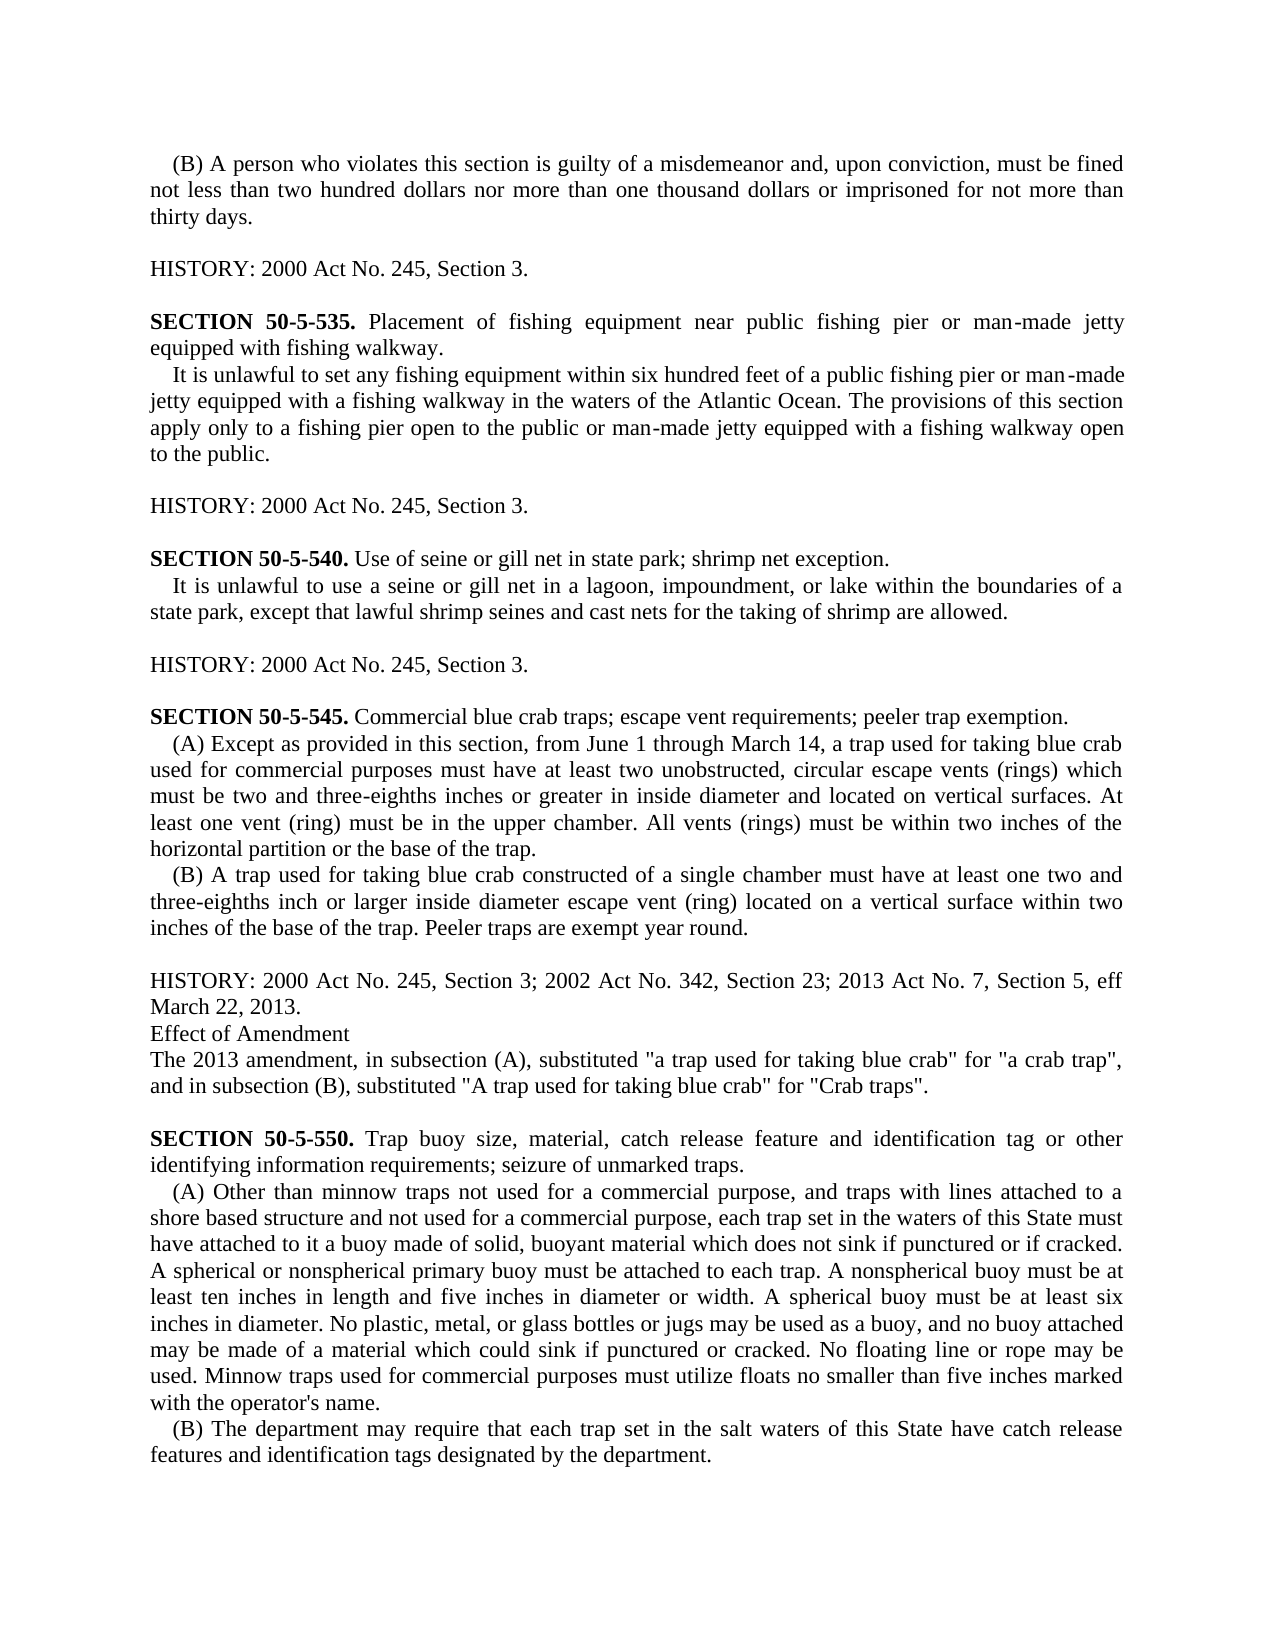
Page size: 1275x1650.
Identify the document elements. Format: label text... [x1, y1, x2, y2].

text SECTION 50-5-550. Trap buoy size, material, catch release feature and identification tag or other identifying information requirements; seizure of unmarked traps. [150, 1125, 1125, 1178]
text HISTORY: 2000 Act No. 245, Section 3. [150, 493, 1125, 519]
text (B) A person who violates this section is guilty of a misdemeanor and, upon conviction, must be fined not less than two hundred dollars nor more than one thousand dollars or imprisoned for not more than thirty days. [150, 150, 1125, 229]
text HISTORY: 2000 Act No. 245, Section 3. [150, 255, 1125, 282]
text SECTION 50-5-535. Placement of fishing equipment near public fishing pier or man-made jetty equipped with fishing walkway. [150, 308, 1125, 361]
text SECTION 50-5-545. Commercial blue crab traps; escape vent requirements; peeler trap exemption. [150, 703, 1125, 730]
text (B) The department may require that each trap set in the salt waters of this State have catch release features and identification tags designated by the department. [150, 1415, 1125, 1468]
text Effect of Amendment [150, 1020, 1125, 1046]
text (A) Except as provided in this section, from June 1 through March 14, a trap used for taking blue crab used for commercial purposes must have at least two unobstructed, circular escape vents (rings) which must be two and three-eighths inches or greater in inside diameter and located on vertical surfaces. At least one vent (ring) must be in the upper chamber. All vents (rings) must be within two inches of the horizontal partition or the base of the trap. [150, 730, 1125, 862]
text It is unlawful to set any fishing equipment within six hundred feet of a public fishing pier or man-made jetty equipped with a fishing walkway in the waters of the Atlantic Ocean. The provisions of this section apply only to a fishing pier open to the public or man-made jetty equipped with a fishing walkway open to the public. [150, 361, 1125, 466]
text (B) A trap used for taking blue crab constructed of a single chamber must have at least one two and three-eighths inch or larger inside diameter escape vent (ring) located on a vertical surface within two inches of the base of the trap. Peeler traps are exempt year round. [150, 862, 1125, 941]
text It is unlawful to use a seine or gill net in a lagoon, impoundment, or lake within the boundaries of a state park, except that lawful shrimp seines and cast nets for the taking of shrimp are allowed. [150, 572, 1125, 624]
text HISTORY: 2000 Act No. 245, Section 3. [150, 651, 1125, 677]
text The 2013 amendment, in subsection (A), substituted "a trap used for taking blue crab" for "a crab trap", and in subsection (B), substituted "A trap used for taking blue crab" for "Crab traps". [150, 1046, 1125, 1099]
text SECTION 50-5-540. Use of seine or gill net in state park; shrimp net exception. [150, 545, 1125, 572]
text (A) Other than minnow traps not used for a commercial purpose, and traps with lines attached to a shore based structure and not used for a commercial purpose, each trap set in the waters of this State must have attached to it a buoy made of solid, buoyant material which does not sink if punctured or if cracked. A spherical or nonspherical primary buoy must be attached to each trap. A nonspherical buoy must be at least ten inches in length and five inches in diameter or width. A spherical buoy must be at least six inches in diameter. No plastic, metal, or glass bottles or jugs may be used as a buoy, and no buoy attached may be made of a material which could sink if punctured or cracked. No floating line or rope may be used. Minnow traps used for commercial purposes must utilize floats no smaller than five inches marked with the operator's name. [150, 1178, 1125, 1415]
text HISTORY: 2000 Act No. 245, Section 3; 2002 Act No. 342, Section 23; 2013 Act No. 7, Section 5, eff March 22, 2013. [150, 967, 1125, 1020]
